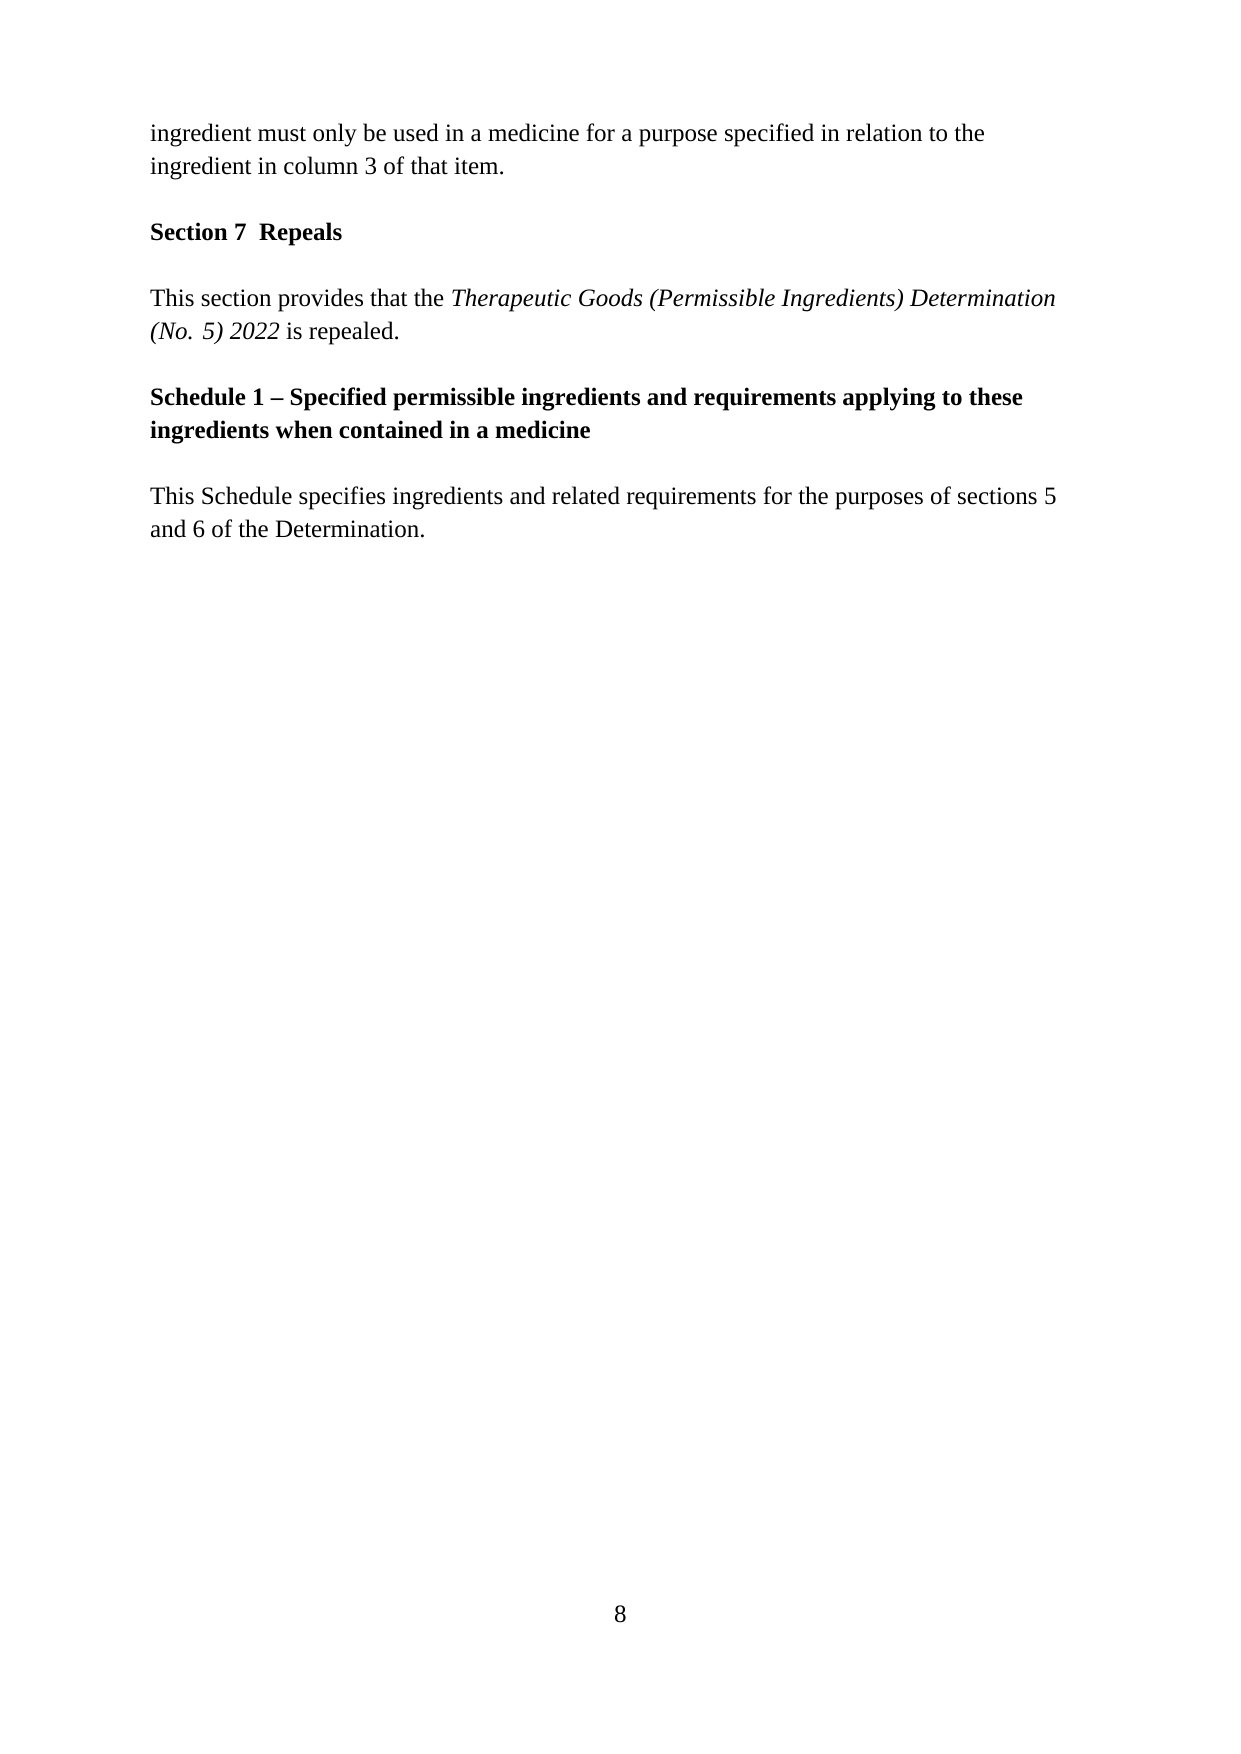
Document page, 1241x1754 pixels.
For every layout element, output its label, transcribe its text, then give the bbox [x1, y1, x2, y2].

text Schedule 1 – Specified permissible ingredients and requirements applying to these ingredients when contained in a medicine [150, 382, 1090, 444]
text This Schedule specifies ingredients and related requirements for the purposes of sections 5 and 6 of the Determination. [150, 481, 1090, 543]
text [150, 118, 1090, 180]
text Section 7 Repeals [150, 217, 1090, 246]
text This section provides that the Therapeutic Goods (Permissible Ingredients) Determination (No. 5) 2022 is repealed. [150, 283, 1090, 345]
